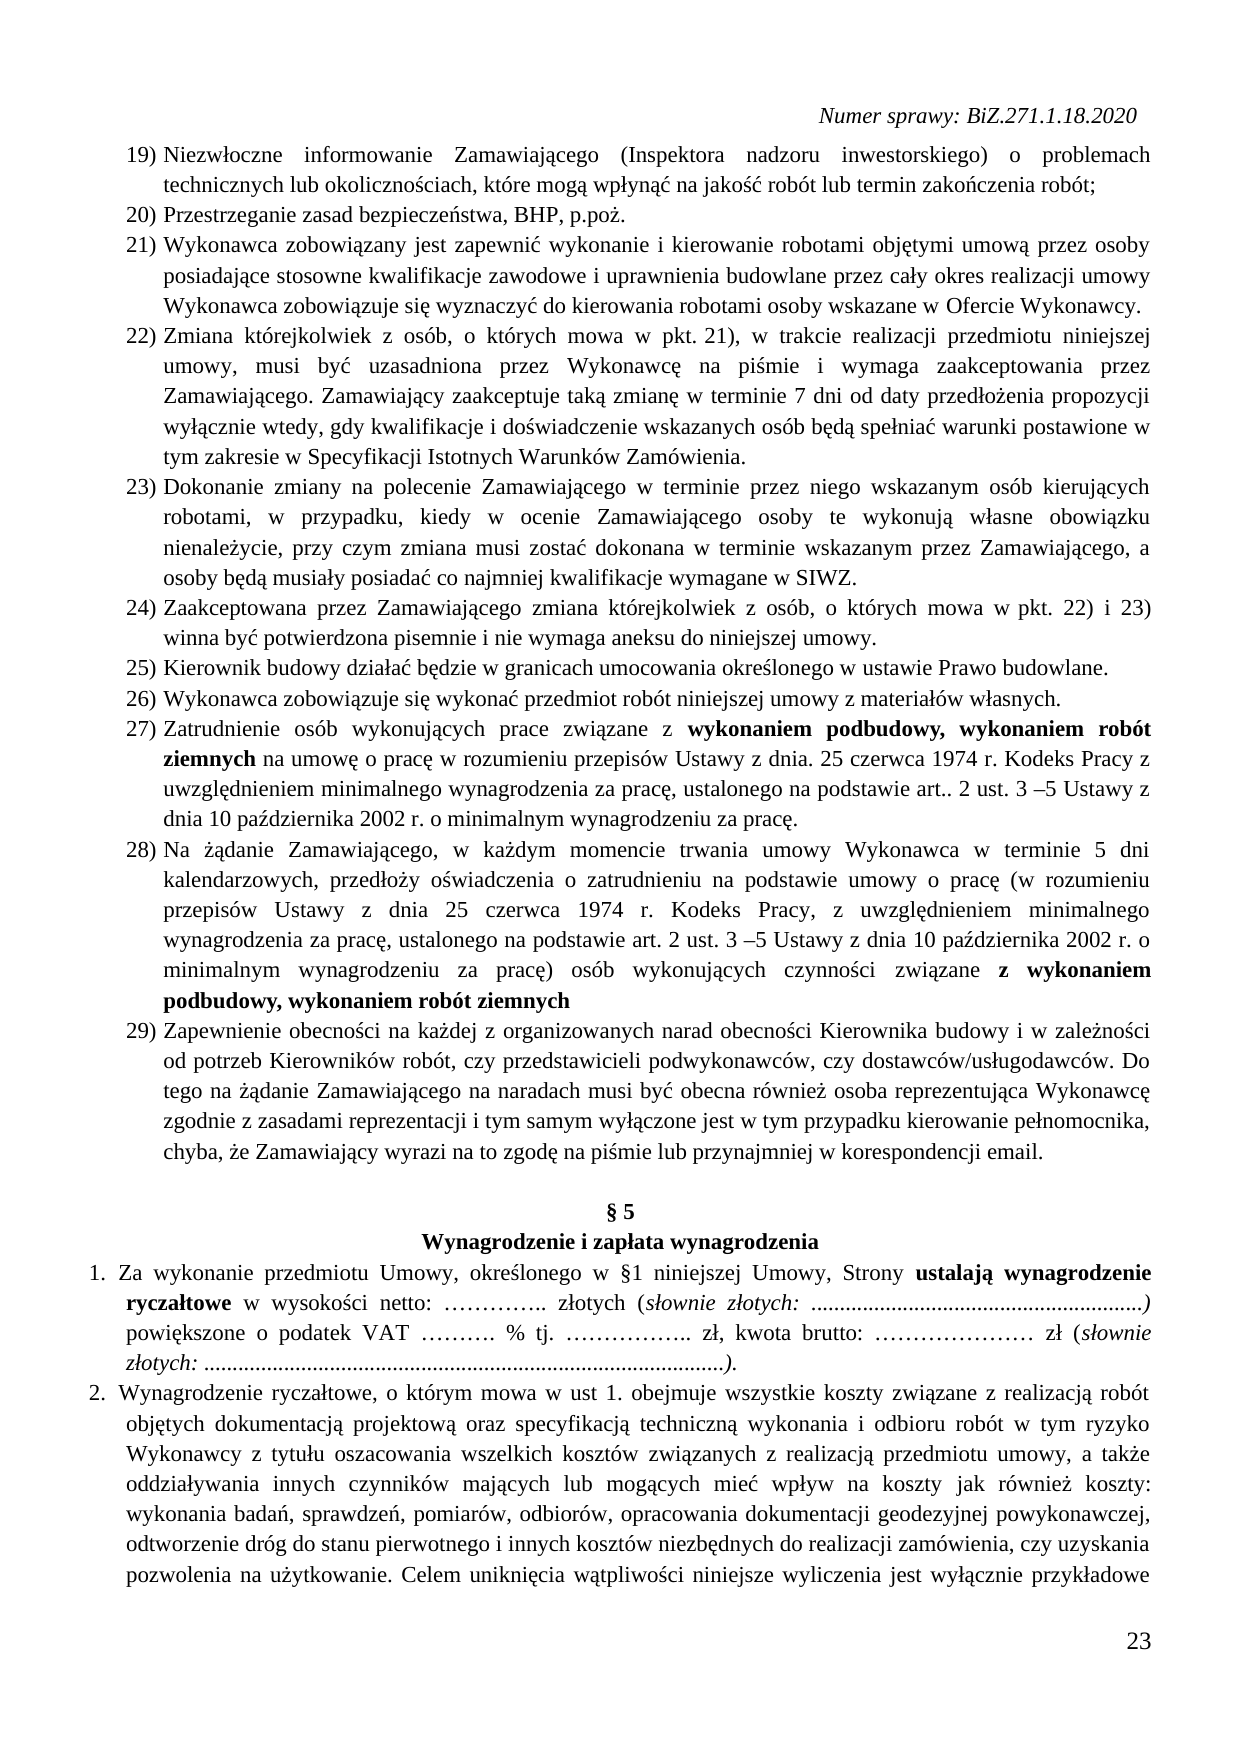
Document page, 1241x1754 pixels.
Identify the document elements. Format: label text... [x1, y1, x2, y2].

list Zmiana którejkolwiek z osób, o których mowa w pkt. 21), w trakcie realizacji przedmiotu niniejszej umowy, musi być uzasadniona przez Wykonawcę na piśmie i wymaga zaakceptowania przez Zamawiającego. Zamawiający zaakceptuje taką zmianę w terminie 7 dni od daty przedłożenia propozycji wyłącznie wtedy, gdy kwalifikacje i doświadczenie wskazanych osób będą spełniać warunki postawione w tym zakresie w Specyfikacji Istotnych Warunków Zamówienia. [126, 322, 1152, 469]
list Na żądanie Zamawiającego, w każdym momencie trwania umowy Wykonawca w terminie 5 dni kalendarzowych, przedłoży oświadczenia o zatrudnieniu na podstawie umowy o pracę (w rozumieniu przepisów Ustawy z dnia 25 czerwca 1974 r. Kodeks Pracy, z uwzględnieniem minimalnego wynagrodzenia za pracę, ustalonego na podstawie art. 2 ust. 3 –5 Ustawy z dnia 10 października 2002 r. o minimalnym wynagrodzeniu za pracę) osób wykonujących czynności związane z wykonaniem podbudowy, wykonaniem robót ziemnych [126, 836, 1152, 1013]
list Wykonawca zobowiązuje się wykonać przedmiot robót niniejszej umowy z materiałów własnych. [126, 684, 1152, 711]
list Przestrzeganie zasad bezpieczeństwa, BHP, p.poż. [126, 201, 1152, 228]
list Kierownik budowy działać będzie w granicach umocowania określonego w ustawie Prawo budowlane. [126, 654, 1152, 681]
list Niezwłoczne informowanie Zamawiającego (Inspektora nadzoru inwestorskiego) o problemach technicznych lub okolicznościach, które mogą wpłynąć na jakość robót lub termin zakończenia robót; [126, 141, 1152, 197]
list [89, 1379, 1152, 1587]
list Zaakceptowana przez Zamawiającego zmiana którejkolwiek z osób, o których mowa w pkt. 22) i 23) winna być potwierdzona pisemnie i nie wymaga aneksu do niniejszej umowy. [126, 594, 1152, 651]
list Dokonanie zmiany na polecenie Zamawiającego w terminie przez niego wskazanym osób kierujących robotami, w przypadku, kiedy w ocenie Zamawiającego osoby te wykonują własne obowiązku nienależycie, przy czym zmiana musi zostać dokonana w terminie wskazanym przez Zamawiającego, a osoby będą musiały posiadać co najmniej kwalifikacje wymagane w SIWZ. [126, 473, 1152, 590]
text Wynagrodzenie i zapłata wynagrodzenia [89, 1228, 1152, 1255]
list Wykonawca zobowiązany jest zapewnić wykonanie i kierowanie robotami objętymi umową przez osoby posiadające stosowne kwalifikacje zawodowe i uprawnienia budowlane przez cały okres realizacji umowy Wykonawca zobowiązuje się wyznaczyć do kierowania robotami osoby wskazane w Ofercie Wykonawcy. [126, 231, 1152, 318]
text § 5 [89, 1198, 1152, 1224]
list Za wykonanie przedmiotu Umowy, określonego w §1 niniejszej Umowy, Strony ustalają wynagrodzenie ryczałtowe w wysokości netto: ………….. złotych (słownie złotych: ..........................................................) powiększone o podatek VAT ………. % tj. …………….. zł, kwota brutto: ………………… zł (słownie złotych: ...........................................................................................). [89, 1258, 1152, 1376]
list Zatrudnienie osób wykonujących prace związane z wykonaniem podbudowy, wykonaniem robót ziemnych na umowę o pracę w rozumieniu przepisów Ustawy z dnia. 25 czerwca 1974 r. Kodeks Pracy z uwzględnieniem minimalnego wynagrodzenia za pracę, ustalonego na podstawie art.. 2 ust. 3 –5 Ustawy z dnia 10 października 2002 r. o minimalnym wynagrodzeniu za pracę. [126, 715, 1152, 832]
list Zapewnienie obecności na każdej z organizowanych narad obecności Kierownika budowy i w zależności od potrzeb Kierowników robót, czy przedstawicieli podwykonawców, czy dostawców/usługodawców. Do tego na żądanie Zamawiającego na naradach musi być obecna również osoba reprezentująca Wykonawcę zgodnie z zasadami reprezentacji i tym samym wyłączone jest w tym przypadku kierowanie pełnomocnika, chyba, że Zamawiający wyrazi na to zgodę na piśmie lub przynajmniej w korespondencji email. [126, 1017, 1152, 1164]
